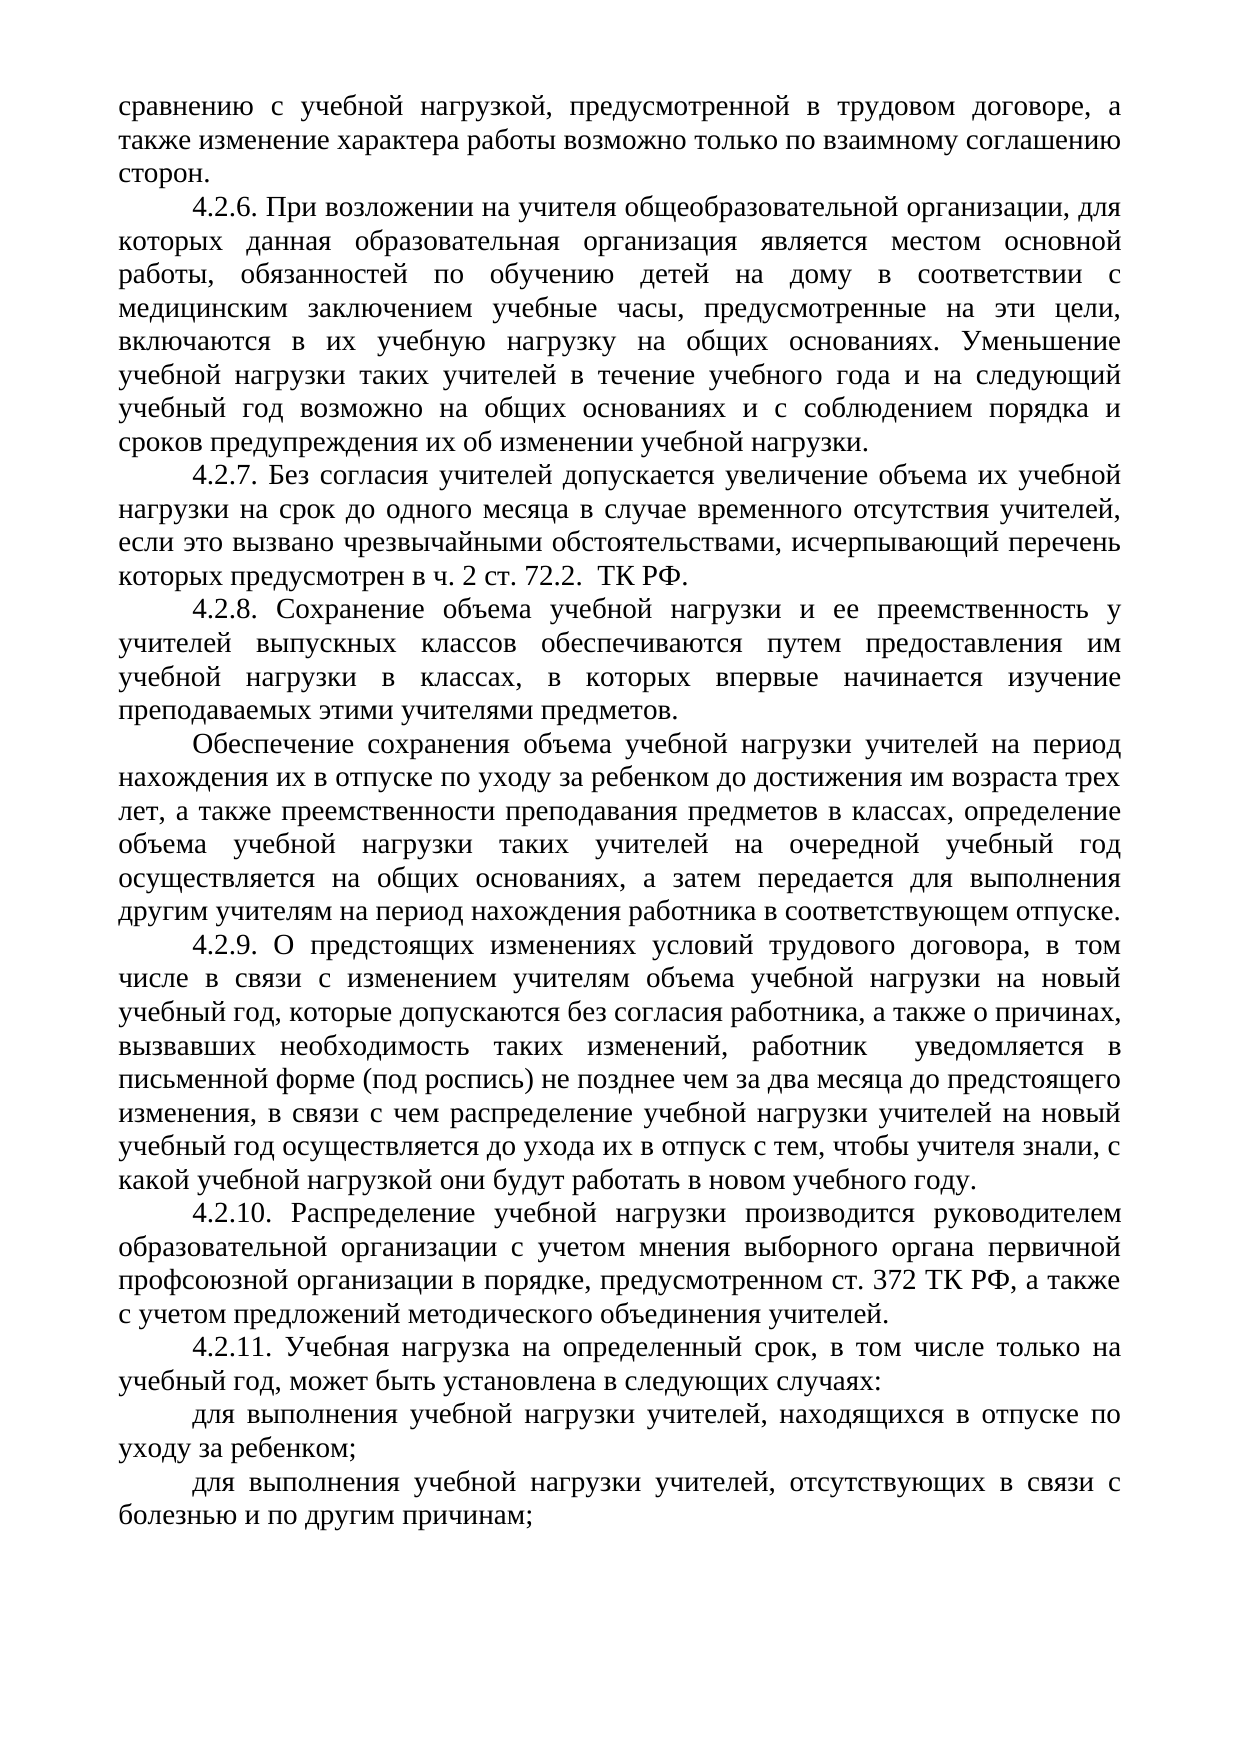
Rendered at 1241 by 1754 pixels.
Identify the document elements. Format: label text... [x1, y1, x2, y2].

text 4.2.10. Распределение учебной нагрузки производится руководителем образовательной организации с учетом мнения выборного органа первичной профсоюзной организации в порядке, предусмотренном ст. 372 ТК РФ, а также с учетом предложений методического объединения учителей. [118, 1195, 1122, 1329]
text для выполнения учебной нагрузки учителей, отсутствующих в связи с болезнью и по другим причинам; [118, 1464, 1122, 1531]
text 4.2.8. Сохранение объема учебной нагрузки и ее преемственность у учителей выпускных классов обеспечиваются путем предоставления им учебной нагрузки в классах, в которых впервые начинается изучение преподаваемых этими учителями предметов. [118, 592, 1122, 726]
text Обеспечение сохранения объема учебной нагрузки учителей на период нахождения их в отпуске по уходу за ребенком до достижения им возраста трех лет, а также преемственности преподавания предметов в классах, определение объема учебной нагрузки таких учителей на очередной учебный год осуществляется на общих основаниях, а затем передается для выполнения другим учителям на период нахождения работника в соответствующем отпуске. [118, 726, 1122, 927]
text 4.2.6. При возложении на учителя общеобразовательной организации, для которых данная образовательная организация является местом основной работы, обязанностей по обучению детей на дому в соответствии с медицинским заключением учебные часы, предусмотренные на эти цели, включаются в их учебную нагрузку на общих основаниях. Уменьшение учебной нагрузки таких учителей в течение учебного года и на следующий учебный год возможно на общих основаниях и с соблюдением порядка и сроков предупреждения их об изменении учебной нагрузки. [118, 189, 1122, 457]
text 4.2.9. О предстоящих изменениях условий трудового договора, в том числе в связи с изменением учителям объема учебной нагрузки на новый учебный год, которые допускаются без согласия работника, а также о причинах, вызвавших необходимость таких изменений, работник уведомляется в письменной форме (под роспись) не позднее чем за два месяца до предстоящего изменения, в связи с чем распределение учебной нагрузки учителей на новый учебный год осуществляется до ухода их в отпуск с тем, чтобы учителя знали, с какой учебной нагрузкой они будут работать в новом учебного году. [118, 927, 1122, 1195]
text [118, 88, 1122, 189]
text 4.2.11. Учебная нагрузка на определенный срок, в том числе только на учебный год, может быть установлена в следующих случаях: [118, 1329, 1122, 1397]
text для выполнения учебной нагрузки учителей, находящихся в отпуске по уходу за ребенком; [118, 1397, 1122, 1464]
text 4.2.7. Без согласия учителей допускается увеличение объема их учебной нагрузки на срок до одного месяца в случае временного отсутствия учителей, если это вызвано чрезвычайными обстоятельствами, исчерпывающий перечень которых предусмотрен в ч. 2 ст. 72.2. ТК РФ. [118, 457, 1122, 592]
